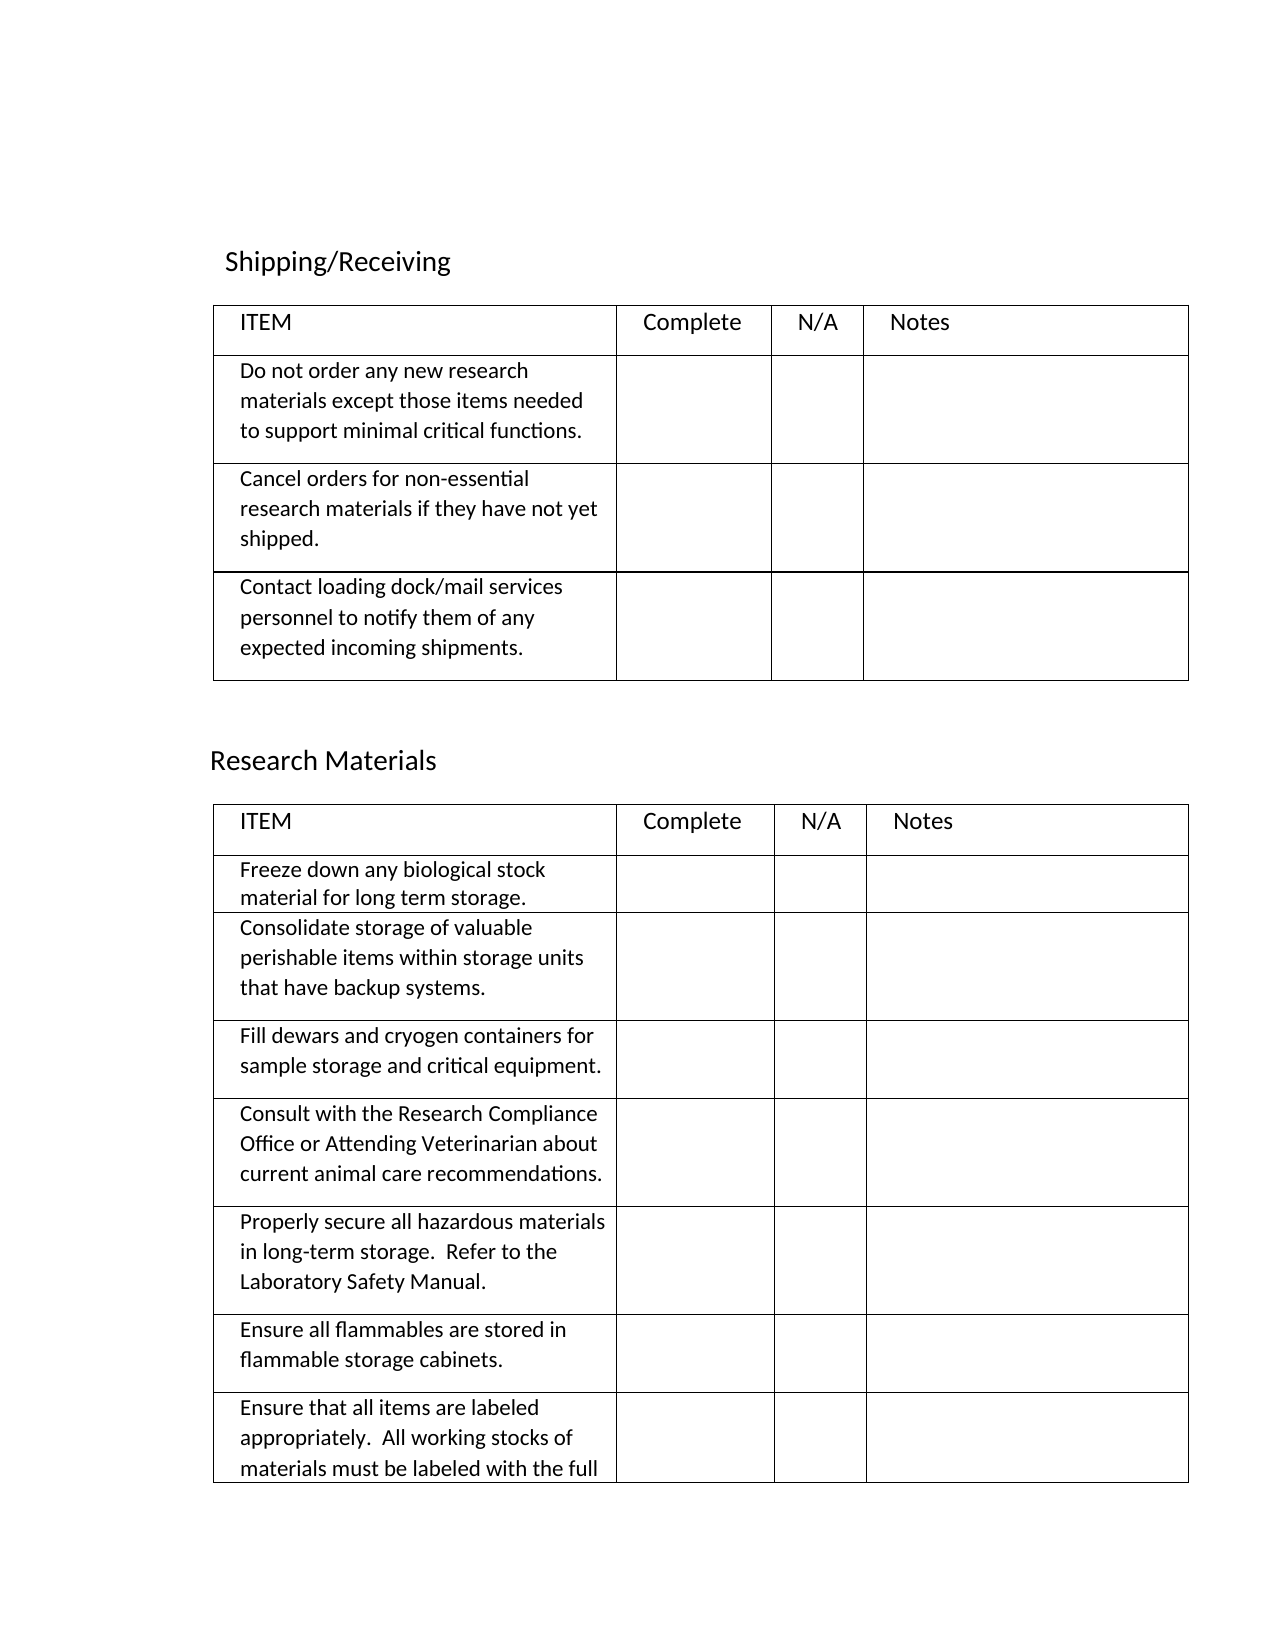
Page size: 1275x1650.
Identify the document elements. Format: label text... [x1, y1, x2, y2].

table_cell [867, 856, 1188, 912]
table_header Notes [864, 306, 1188, 355]
table_cell [772, 356, 863, 463]
table_cell [867, 1207, 1188, 1314]
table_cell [214, 1393, 616, 1482]
table_cell [867, 913, 1188, 1020]
table_cell [775, 1393, 866, 1482]
table_header Complete [617, 306, 771, 355]
table_cell Do not order any new research materials except those items needed to support minimal critical functions. [214, 356, 616, 463]
table_header N/A [775, 805, 866, 854]
text Shipping/Receiving [150, 243, 1125, 278]
table_header ITEM [214, 805, 616, 854]
table_cell [775, 1021, 866, 1098]
table_cell [867, 1099, 1188, 1206]
table_cell [775, 913, 866, 1020]
table_cell Freeze down any biological stock material for long term storage. [214, 856, 616, 912]
table_cell [867, 1315, 1188, 1392]
table_cell [864, 356, 1188, 463]
table_cell [772, 573, 863, 679]
table_cell [775, 1099, 866, 1206]
table_cell Ensure all flammables are stored in flammable storage cabinets. [214, 1315, 616, 1392]
text Research Materials [210, 742, 1125, 778]
table_cell [864, 573, 1188, 679]
table_cell [617, 1099, 774, 1206]
table_cell [867, 1393, 1188, 1482]
table_cell [617, 464, 771, 571]
table_cell [617, 356, 771, 463]
table_header Notes [867, 805, 1188, 854]
table_cell [617, 1021, 774, 1098]
table_cell Consolidate storage of valuable perishable items within storage units that have backup systems. [214, 913, 616, 1020]
table_header N/A [772, 306, 863, 355]
table_cell [775, 856, 866, 912]
table_cell [617, 1393, 774, 1482]
table_cell [867, 1021, 1188, 1098]
table_cell Fill dewars and cryogen containers for sample storage and critical equipment. [214, 1021, 616, 1098]
table_cell Cancel orders for non-essential research materials if they have not yet shipped. [214, 464, 616, 571]
table_cell [617, 573, 771, 679]
table_cell [864, 464, 1188, 571]
table_header Complete [617, 805, 774, 854]
table_cell [617, 913, 774, 1020]
table_cell Consult with the Research Compliance Office or Attending Veterinarian about current animal care recommendations. [214, 1099, 616, 1206]
table_cell Contact loading dock/mail services personnel to notify them of any expected incoming shipments. [214, 573, 616, 679]
table_cell [617, 856, 774, 912]
table_cell [617, 1315, 774, 1392]
table_cell Properly secure all hazardous materials in long-term storage. Refer to the Laboratory Safety Manual. [214, 1207, 616, 1314]
table_header ITEM [214, 306, 616, 355]
table_cell [772, 464, 863, 571]
table_cell [775, 1315, 866, 1392]
table_cell [775, 1207, 866, 1314]
table_cell [617, 1207, 774, 1314]
